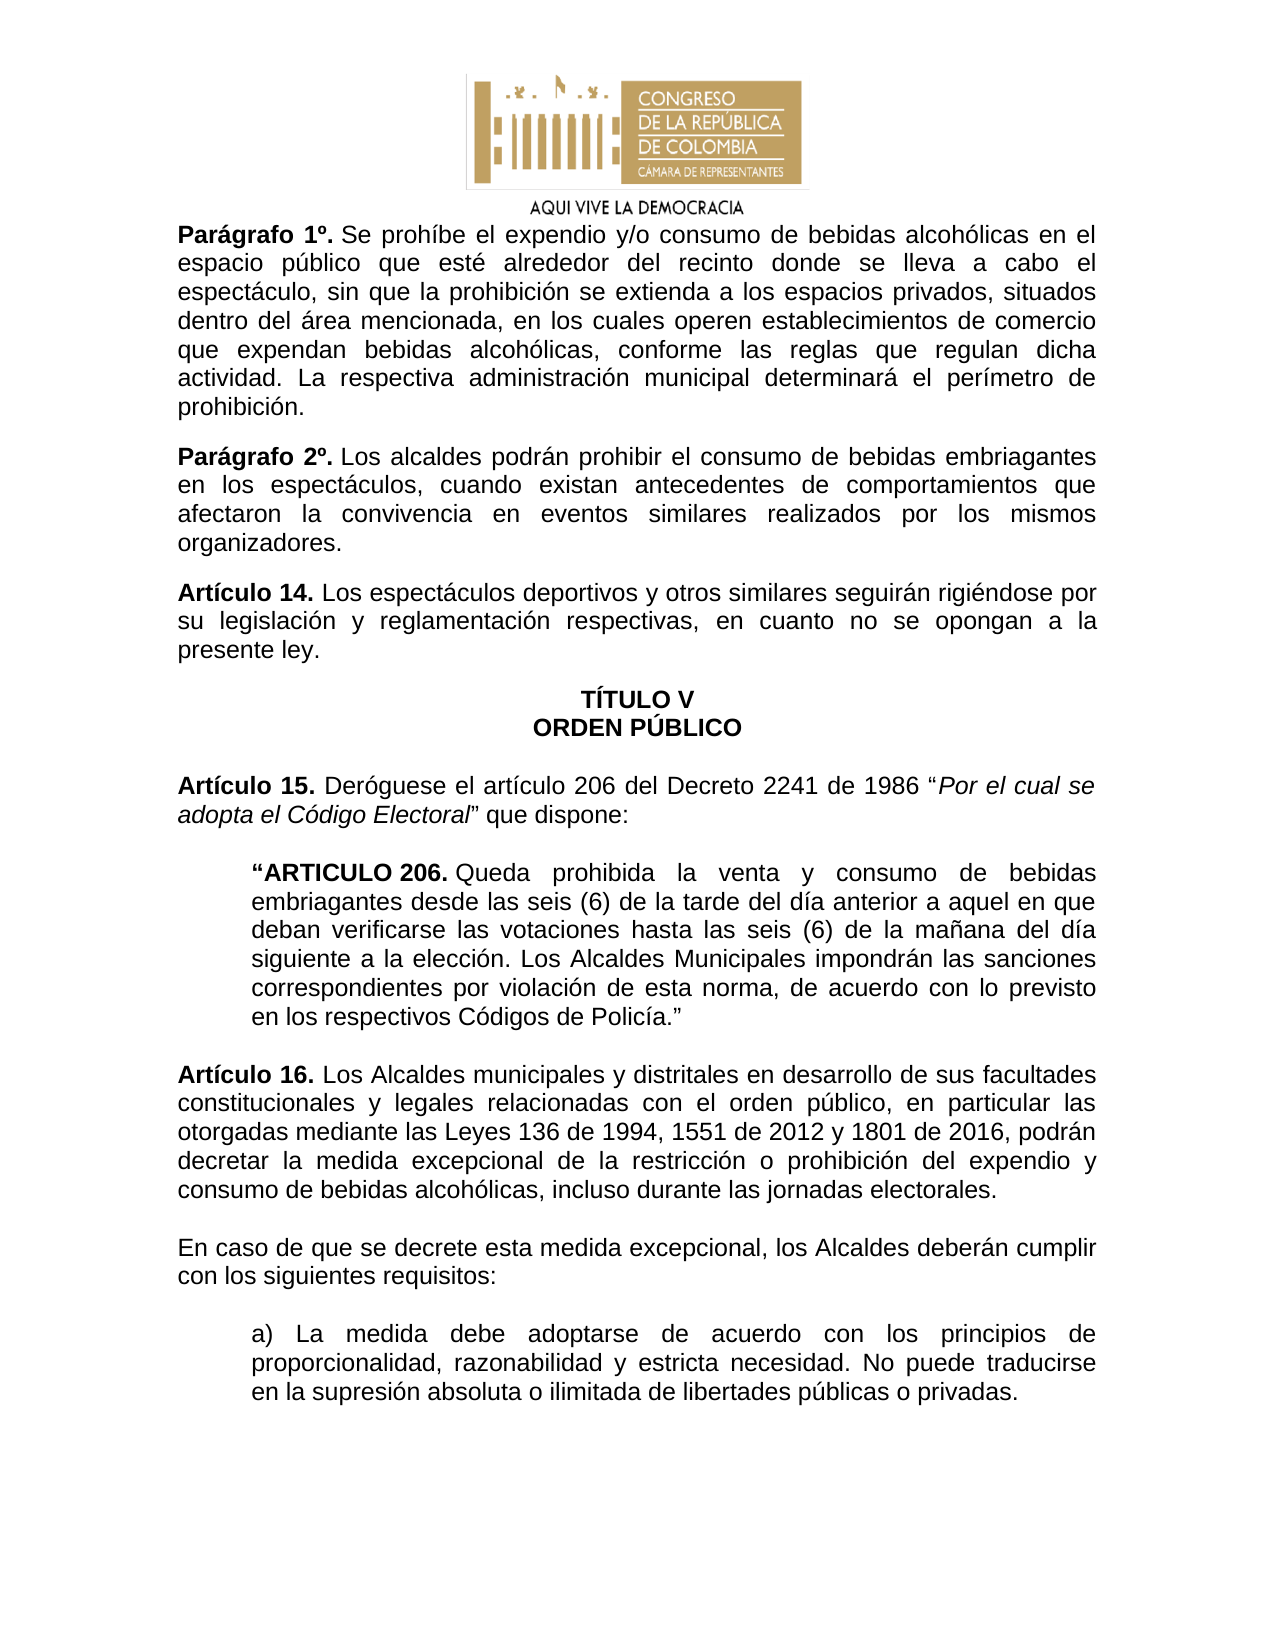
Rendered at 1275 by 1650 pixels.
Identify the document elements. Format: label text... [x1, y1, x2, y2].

text Parágrafo 2º. Los alcaldes podrán prohibir el consumo de bebidas embriagantes en los espectáculos, cuando existan antecedentes de comportamientos que afectaron la convivencia en eventos similares realizados por los mismos organizadores. [177, 442, 1098, 557]
text Artículo 14. Los espectáculos deportivos y otros similares seguirán rigiéndose por su legislación y reglamentación respectivas, en cuanto no se opongan a la presente ley. [177, 577, 1098, 664]
text Artículo 15. Deróguese el artículo 206 del Decreto 2241 de 1986 “Por el cual se adopta el Código Electoral” que dispone: [177, 771, 1098, 829]
text En caso de que se decrete esta medida excepcional, los Alcaldes deberán cumplir con los siguientes requisitos: [177, 1232, 1098, 1290]
text Artículo 16. Los Alcaldes municipales y distritales en desarrollo de sus facultades constitucionales y legales relacionadas con el orden público, en particular las otorgadas mediante las Leyes 136 de 1994, 1551 de 2012 y 1801 de 2016, podrán decretar la medida excepcional de la restricción o prohibición del expendio y consumo de bebidas alcohólicas, incluso durante las jornadas electorales. [177, 1059, 1098, 1203]
picture [465, 73, 810, 220]
text Parágrafo 1º. Se prohíbe el expendio y/o consumo de bebidas alcohólicas en el espacio público que esté alrededor del recinto donde se lleva a cabo el espectáculo, sin que la prohibición se extienda a los espacios privados, situados dentro del área mencionada, en los cuales operen establecimientos de comercio que expendan bebidas alcohólicas, conforme las reglas que regulan dicha actividad. La respectiva administración municipal determinará el perímetro de prohibición. [177, 219, 1098, 421]
text a) La medida debe adoptarse de acuerdo con los principios de proporcionalidad, razonabilidad y estricta necesidad. No puede traducirse en la supresión absoluta o ilimitada de libertades públicas o privadas. [251, 1319, 1098, 1405]
text “ARTICULO 206. Queda prohibida la venta y consumo de bebidas embriagantes desde las seis (6) de la tarde del día anterior a aquel en que deban verificarse las votaciones hasta las seis (6) de la mañana del día siguiente a la elección. Los Alcaldes Municipales impondrán las sanciones correspondientes por violación de esta norma, de acuerdo con lo previsto en los respectivos Códigos de Policía.” [251, 858, 1098, 1030]
text ORDEN PÚBLICO [177, 713, 1098, 742]
text TÍTULO V [177, 684, 1098, 713]
